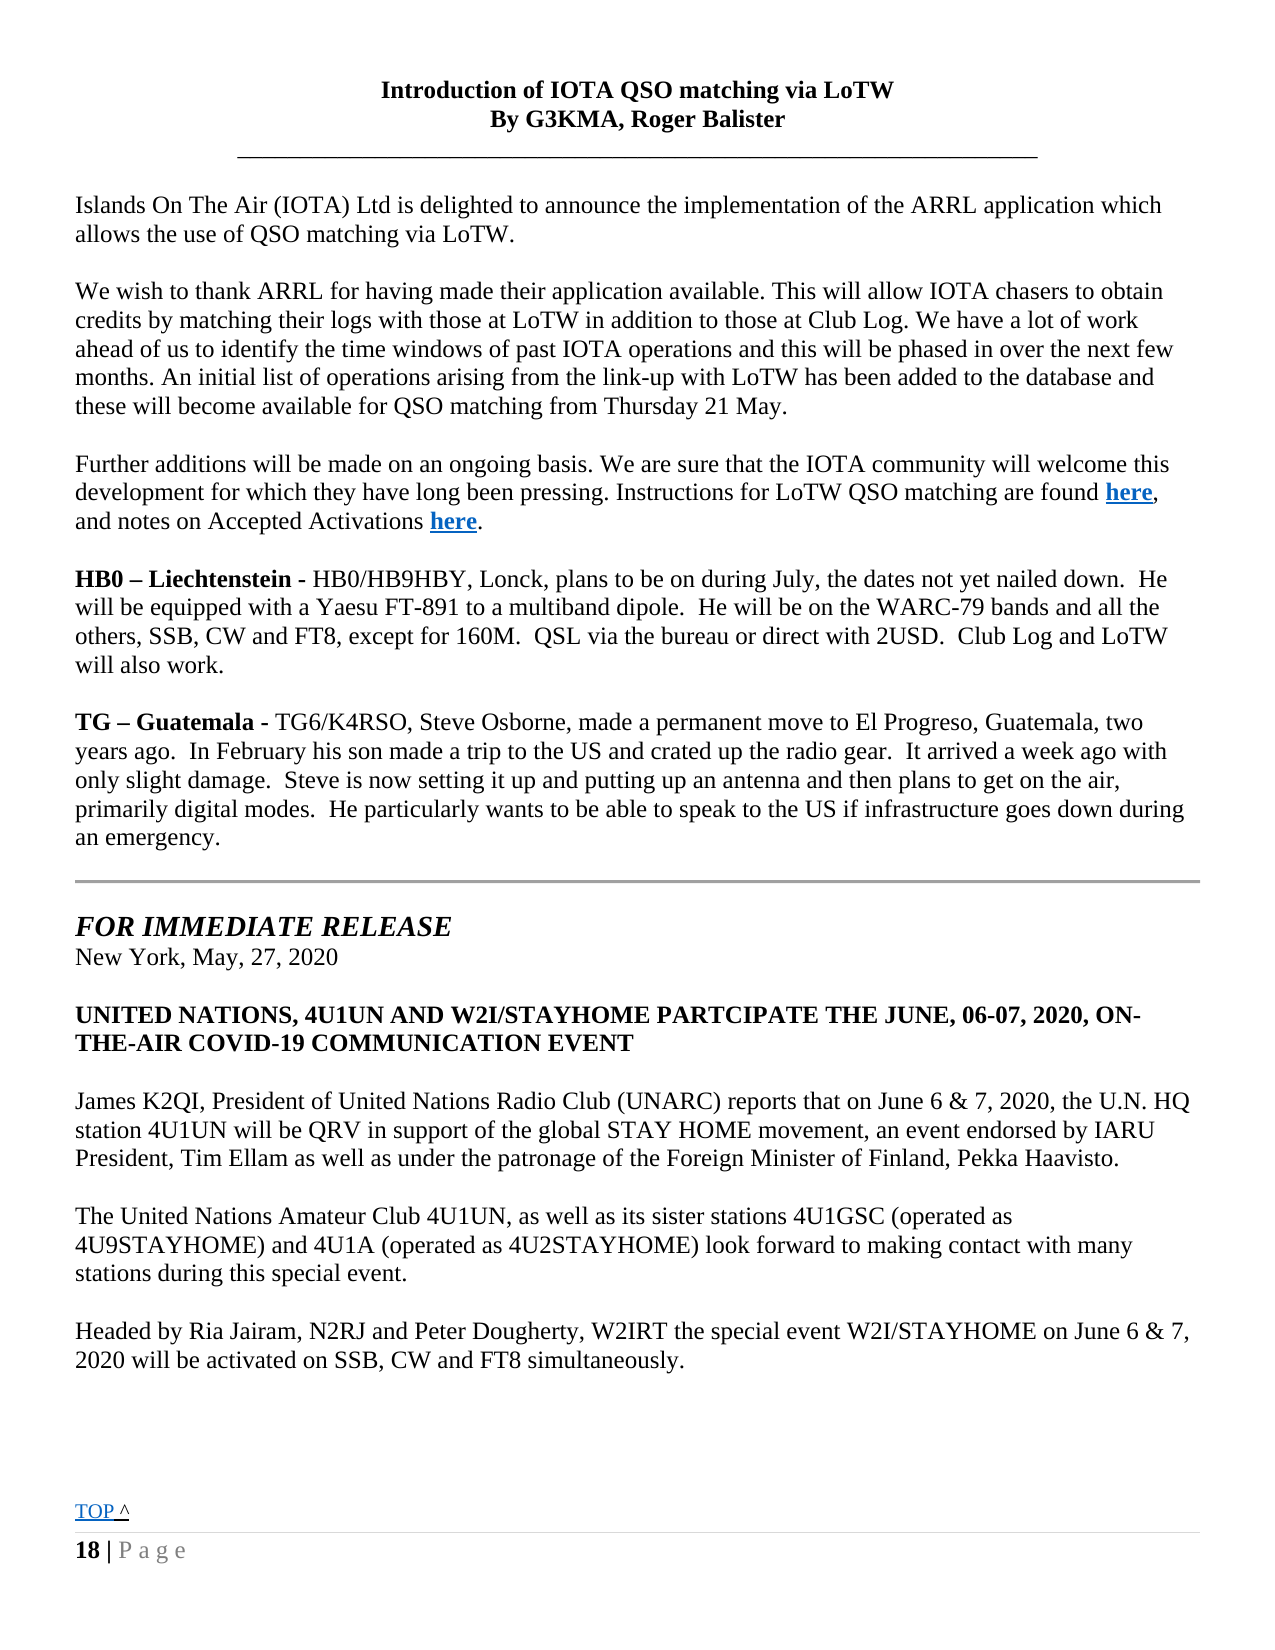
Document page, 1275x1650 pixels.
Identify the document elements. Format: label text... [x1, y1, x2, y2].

text FOR IMMEDIATE RELEASE [75, 909, 1200, 942]
text Further additions will be made on an ongoing basis. We are sure that the IOTA community will welcome this development for which they have long been pressing. Instructions for LoTW QSO matching are found here, and notes on Accepted Activations here. [75, 449, 1200, 535]
text James K2QI, President of United Nations Radio Club (UNARC) reports that on June 6 & 7, 2020, the U.N. HQ station 4U1UN will be QRV in support of the global STAY HOME movement, an event endorsed by IARU President, Tim Ellam as well as under the patronage of the Foreign Minister of Finland, Pekka Haavisto. [75, 1086, 1200, 1172]
text ________________________________________________________________ [75, 132, 1200, 161]
text Introduction of IOTA QSO matching via LoTW [75, 75, 1200, 104]
text TG – Guatemala - TG6/K4RSO, Steve Osborne, made a permanent move to El Progreso, Guatemala, two years ago. In February his son made a trip to the US and crated up the radio gear. It arrived a week ago with only slight damage. Steve is now setting it up and putting up an antenna and then plans to get on the air, primarily digital modes. He particularly wants to be able to speak to the US if infrastructure goes down during an emergency. [75, 707, 1200, 851]
text HB0 – Liechtenstein - HB0/HB9HBY, Lonck, plans to be on during July, the dates not yet nailed down. He will be equipped with a Yaesu FT-891 to a multiband dipole. He will be on the WARC-79 bands and all the others, SSB, CW and FT8, except for 160M. QSL via the bureau or direct with 2USD. Club Log and LoTW will also work. [75, 564, 1200, 679]
text We wish to thank ARRL for having made their application available. This will allow IOTA chasers to obtain credits by matching their logs with those at LoTW in addition to those at Club Log. We have a lot of work ahead of us to identify the time windows of past IOTA operations and this will be phased in over the next few months. An initial list of operations arising from the link-up with LoTW has been added to the database and these will become available for QSO matching from Thursday 21 May. [75, 276, 1200, 420]
text Headed by Ria Jairam, N2RJ and Peter Dougherty, W2IRT the special event W2I/STAYHOME on June 6 & 7, 2020 will be activated on SSB, CW and FT8 simultaneously. [75, 1316, 1200, 1373]
text Islands On The Air (IOTA) Ltd is delighted to announce the implementation of the ARRL application which allows the use of QSO matching via LoTW. [75, 190, 1200, 247]
text New York, May, 27, 2020 [75, 942, 1200, 971]
text TOP ^ [75, 1498, 1200, 1523]
text By G3KMA, Roger Balister [75, 104, 1200, 132]
text UNITED NATIONS, 4U1UN AND W2I/STAYHOME PARTCIPATE THE JUNE, 06-07, 2020, ON-THE-AIR COVID-19 COMMUNICATION EVENT [75, 1000, 1200, 1057]
text The United Nations Amateur Club 4U1UN, as well as its sister stations 4U1GSC (operated as 4U9STAYHOME) and 4U1A (operated as 4U2STAYHOME) look forward to making contact with many stations during this special event. [75, 1201, 1200, 1287]
